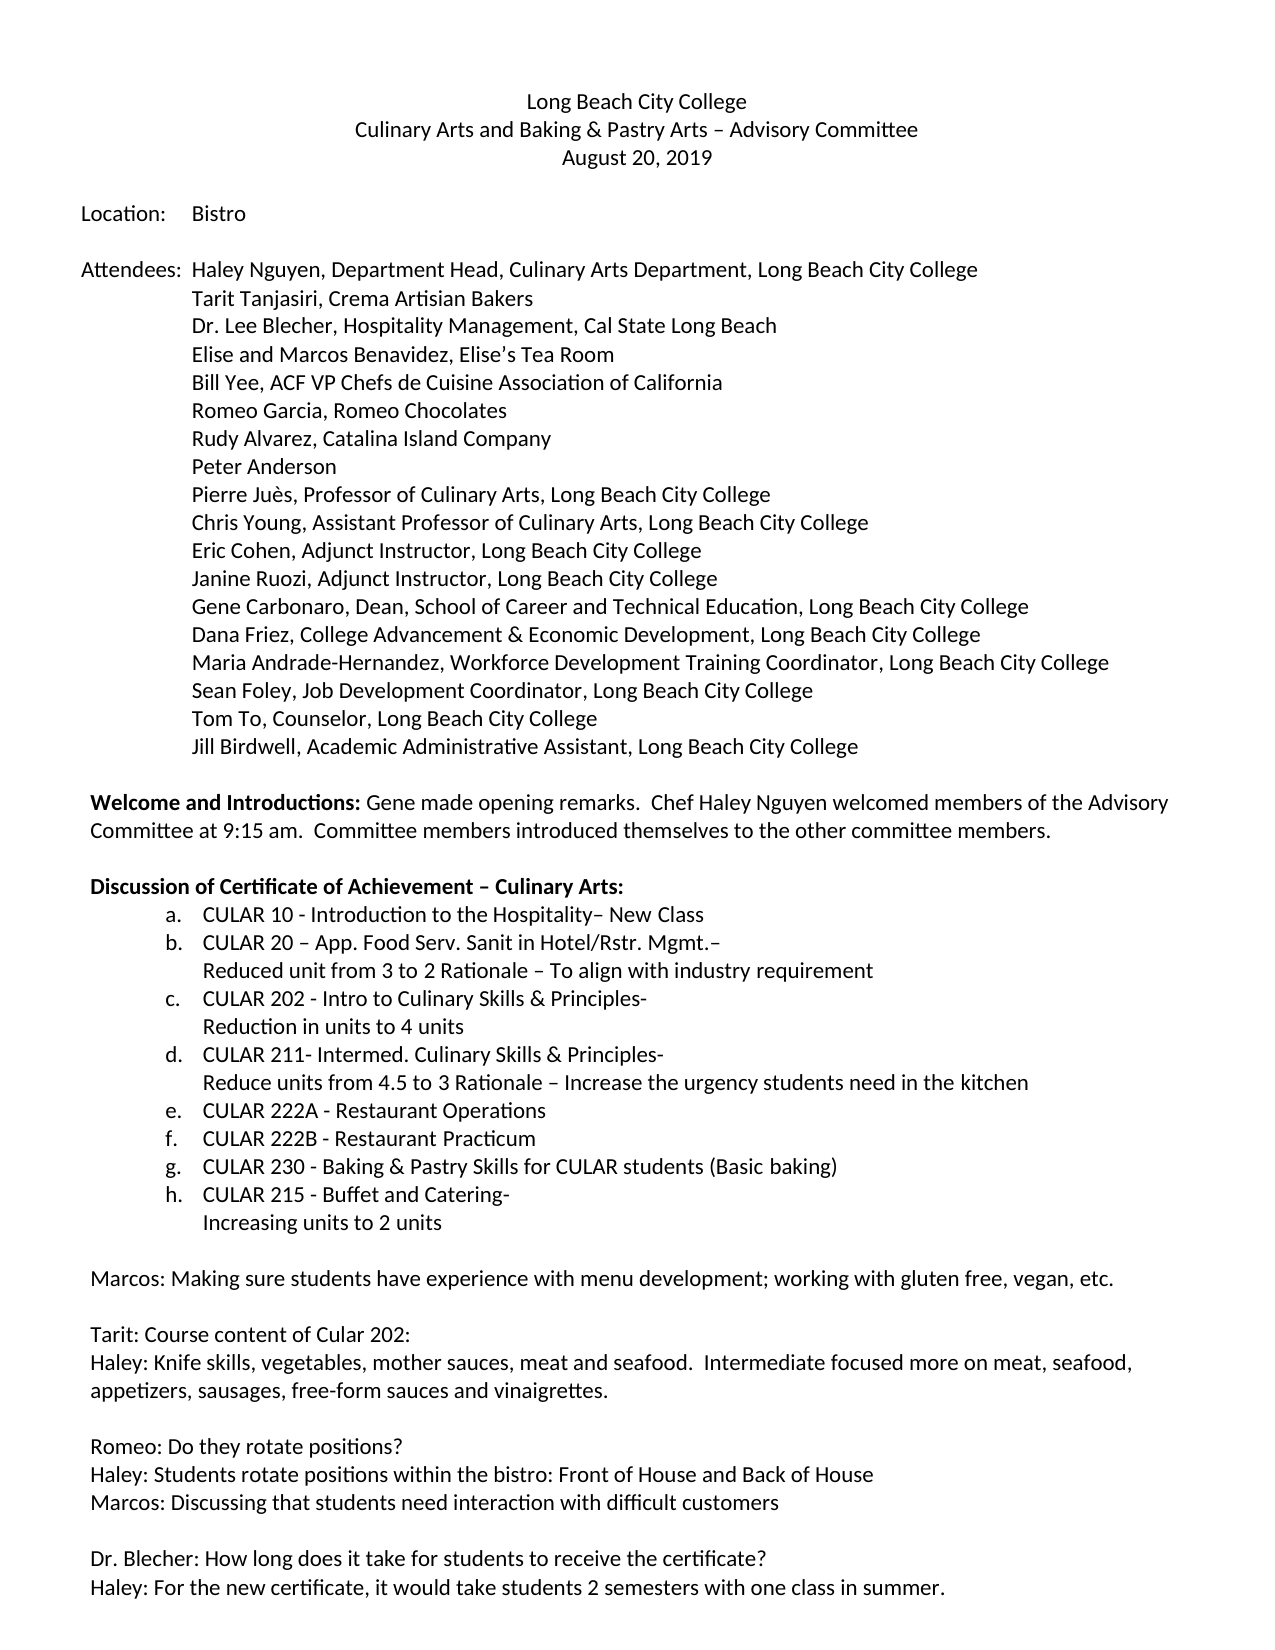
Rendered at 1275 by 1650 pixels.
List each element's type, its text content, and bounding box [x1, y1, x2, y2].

text Dr. Blecher: How long does it take for students to receive the certificate? [90, 1544, 1195, 1573]
text Chris Young, Assistant Professor of Culinary Arts, Long Beach City College [192, 508, 1195, 536]
text Tarit Tanjasiri, Crema Artisian Bakers [192, 284, 1195, 312]
text Tom To, Counselor, Long Beach City College [192, 704, 1195, 732]
text Janine Ruozi, Adjunct Instructor, Long Beach City College [192, 564, 1195, 592]
text Dr. Lee Blecher, Hospitality Management, Cal State Long Beach [192, 312, 1195, 340]
text August 20, 2019 [79, 143, 1195, 172]
list CULAR 202 - Intro to Culinary Skills & Principles- Reduction in units to 4 units [165, 984, 1195, 1040]
list CULAR 215 - Buffet and Catering- Increasing units to 2 units [165, 1180, 1195, 1236]
text Peter Anderson [192, 452, 1195, 480]
text Location: Bistro [81, 199, 1195, 228]
list CULAR 230 - Baking & Pastry Skills for CULAR students (Basic baking) [165, 1152, 1195, 1180]
text Eric Cohen, Adjunct Instructor, Long Beach City College [192, 536, 1195, 564]
list CULAR 10 - Introduction to the Hospitality– New Class [165, 900, 1195, 928]
text Haley: Students rotate positions within the bistro: Front of House and Back of House [90, 1461, 1195, 1488]
text Culinary Arts and Baking & Pastry Arts – Advisory Committee [79, 116, 1195, 143]
text Welcome and Introductions: Gene made opening remarks. Chef Haley Nguyen welcomed members of the Advisory Committee at 9:15 am. Committee members introduced themselves to the other committee members. [90, 788, 1195, 844]
text Elise and Marcos Benavidez, Elise’s Tea Room [192, 340, 1195, 368]
text Attendees: Haley Nguyen, Department Head, Culinary Arts Department, Long Beach City College [81, 256, 1195, 284]
text Marcos: Discussing that students need interaction with difficult customers [90, 1488, 1195, 1517]
text Haley: Knife skills, vegetables, mother sauces, meat and seafood. Intermediate focused more on meat, seafood, appetizers, sausages, free-form sauces and vinaigrettes. [90, 1348, 1195, 1404]
text Tarit: Course content of Cular 202: [90, 1320, 1195, 1348]
list CULAR 222A - Restaurant Operations [165, 1096, 1195, 1124]
text Jill Birdwell, Academic Administrative Assistant, Long Beach City College [192, 732, 1195, 760]
list CULAR 211- Intermed. Culinary Skills & Principles- Reduce units from 4.5 to 3 Rationale – Increase the urgency students need in the kitchen [165, 1040, 1195, 1096]
text Bill Yee, ACF VP Chefs de Cuisine Association of California [192, 368, 1195, 396]
text Sean Foley, Job Development Coordinator, Long Beach City College [192, 676, 1195, 704]
text Long Beach City College [79, 87, 1195, 116]
subtitle Discussion of Certificate of Achievement – Culinary Arts: [90, 872, 1195, 900]
list CULAR 222B - Restaurant Practicum [165, 1124, 1195, 1152]
list CULAR 20 – App. Food Serv. Sanit in Hotel/Rstr. Mgmt.– Reduced unit from 3 to 2 Rationale – To align with industry requirement [165, 928, 1195, 984]
text Marcos: Making sure students have experience with menu development; working with gluten free, vegan, etc. [90, 1264, 1195, 1292]
text Pierre Juès, Professor of Culinary Arts, Long Beach City College [192, 480, 1195, 508]
text Rudy Alvarez, Catalina Island Company [192, 424, 1195, 452]
text Romeo: Do they rotate positions? [90, 1432, 1195, 1461]
text Romeo Garcia, Romeo Chocolates [192, 396, 1195, 424]
text Maria Andrade-Hernandez, Workforce Development Training Coordinator, Long Beach City College [192, 648, 1195, 676]
text Gene Carbonaro, Dean, School of Career and Technical Education, Long Beach City College [192, 592, 1195, 620]
text Haley: For the new certificate, it would take students 2 semesters with one class in summer. [90, 1573, 1195, 1601]
text Dana Friez, College Advancement & Economic Development, Long Beach City College [192, 620, 1195, 648]
